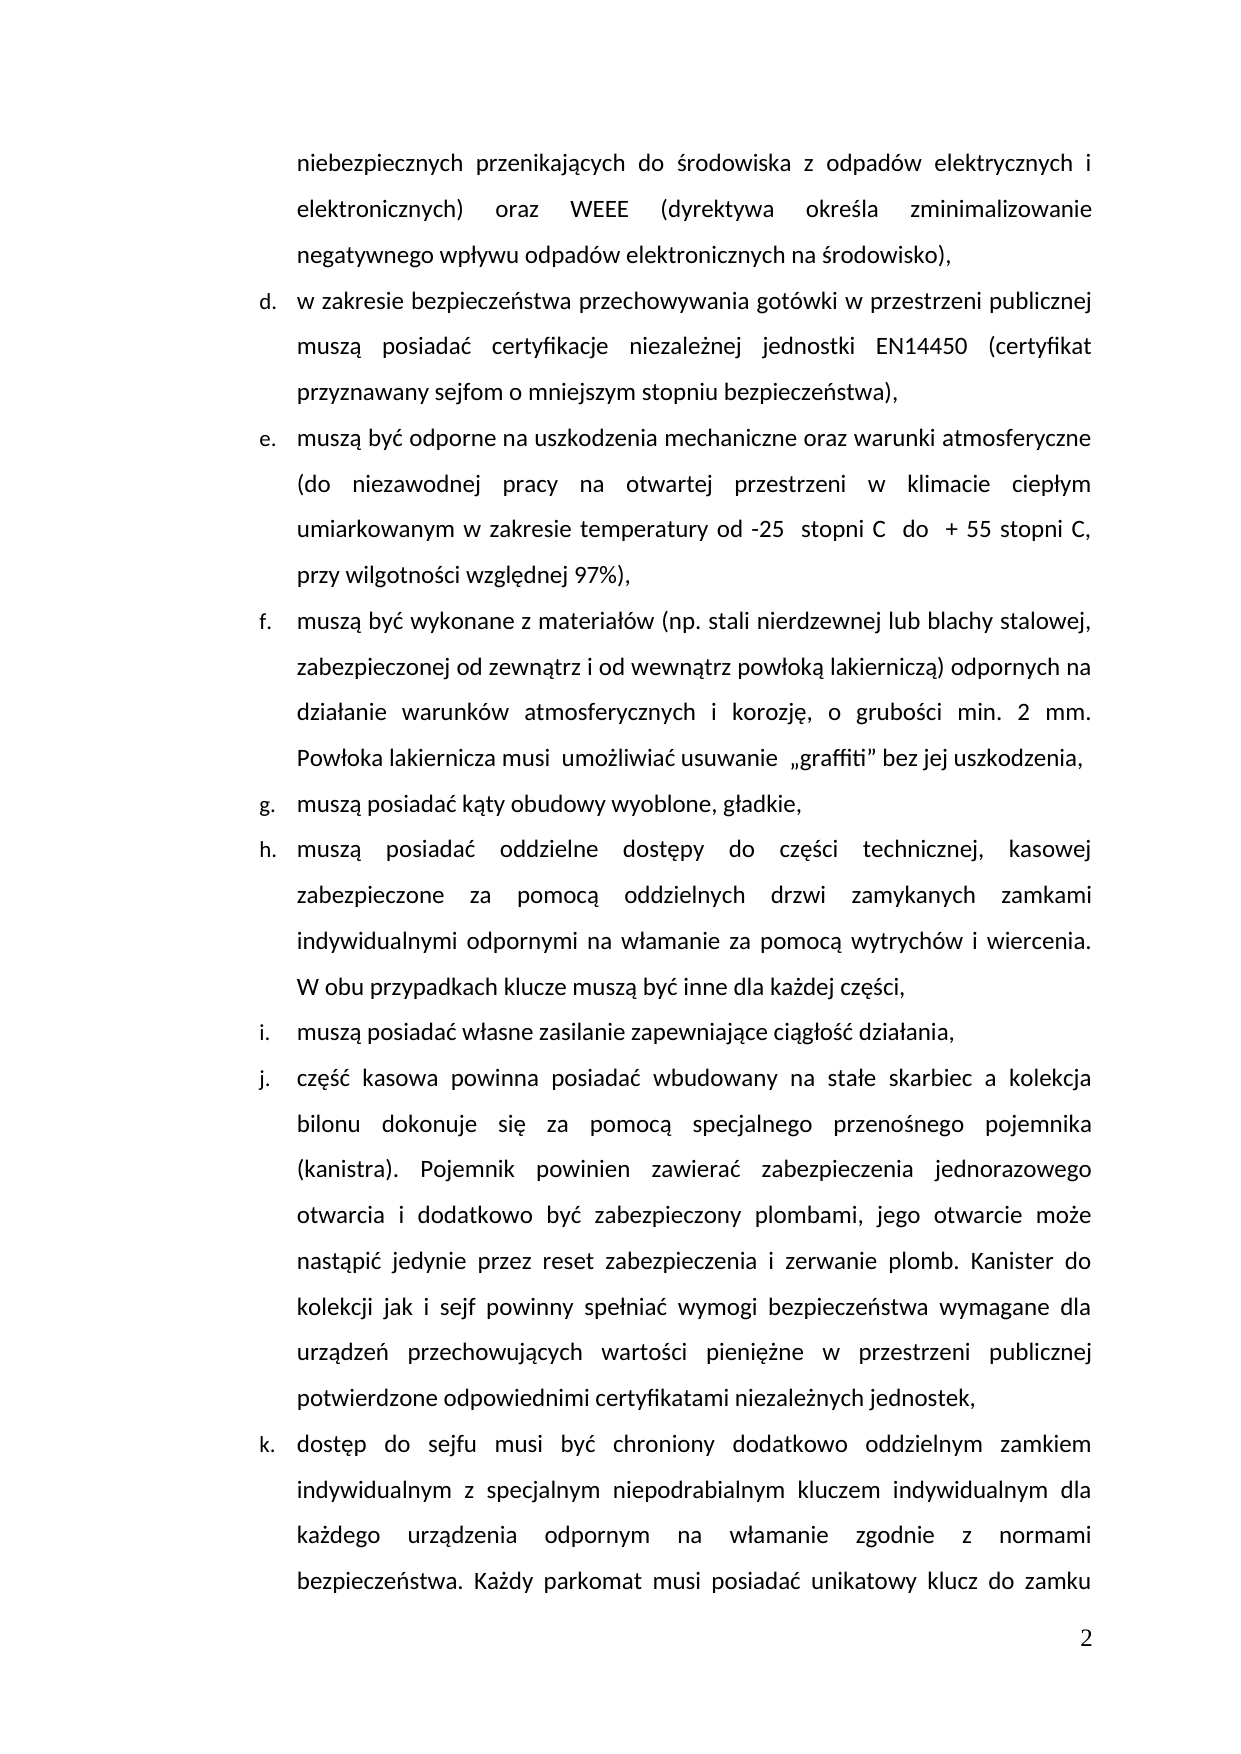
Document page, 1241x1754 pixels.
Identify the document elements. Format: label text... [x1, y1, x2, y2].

list muszą posiadać oddzielne dostępy do części technicznej, kasowej zabezpieczone za pomocą oddzielnych drzwi zamykanych zamkami indywidualnymi odpornymi na włamanie za pomocą wytrychów i wiercenia. W obu przypadkach klucze muszą być inne dla każdej części, [259, 833, 1093, 1001]
list w zakresie bezpieczeństwa przechowywania gotówki w przestrzeni publicznej muszą posiadać certyfikacje niezależnej jednostki EN14450 (certyfikat przyznawany sejfom o mniejszym stopniu bezpieczeństwa), [259, 285, 1093, 407]
list muszą posiadać własne zasilanie zapewniające ciągłość działania, [259, 1016, 1093, 1047]
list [259, 148, 1093, 269]
list muszą być wykonane z materiałów (np. stali nierdzewnej lub blachy stalowej, zabezpieczonej od zewnątrz i od wewnątrz powłoką lakierniczą) odpornych na działanie warunków atmosferycznych i korozję, o grubości min. 2 mm. Powłoka lakiernicza musi umożliwiać usuwanie „graffiti” bez jej uszkodzenia, [259, 605, 1093, 773]
list muszą być odporne na uszkodzenia mechaniczne oraz warunki atmosferyczne (do niezawodnej pracy na otwartej przestrzeni w klimacie ciepłym umiarkowanym w zakresie temperatury od -25 stopni C do + 55 stopni C, przy wilgotności względnej 97%), [259, 422, 1093, 590]
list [259, 1428, 1093, 1596]
list część kasowa powinna posiadać wbudowany na stałe skarbiec a kolekcja bilonu dokonuje się za pomocą specjalnego przenośnego pojemnika (kanistra). Pojemnik powinien zawierać zabezpieczenia jednorazowego otwarcia i dodatkowo być zabezpieczony plombami, jego otwarcie może nastąpić jedynie przez reset zabezpieczenia i zerwanie plomb. Kanister do kolekcji jak i sejf powinny spełniać wymogi bezpieczeństwa wymagane dla urządzeń przechowujących wartości pieniężne w przestrzeni publicznej potwierdzone odpowiednimi certyfikatami niezależnych jednostek, [259, 1062, 1093, 1413]
list muszą posiadać kąty obudowy wyoblone, gładkie, [259, 788, 1093, 818]
